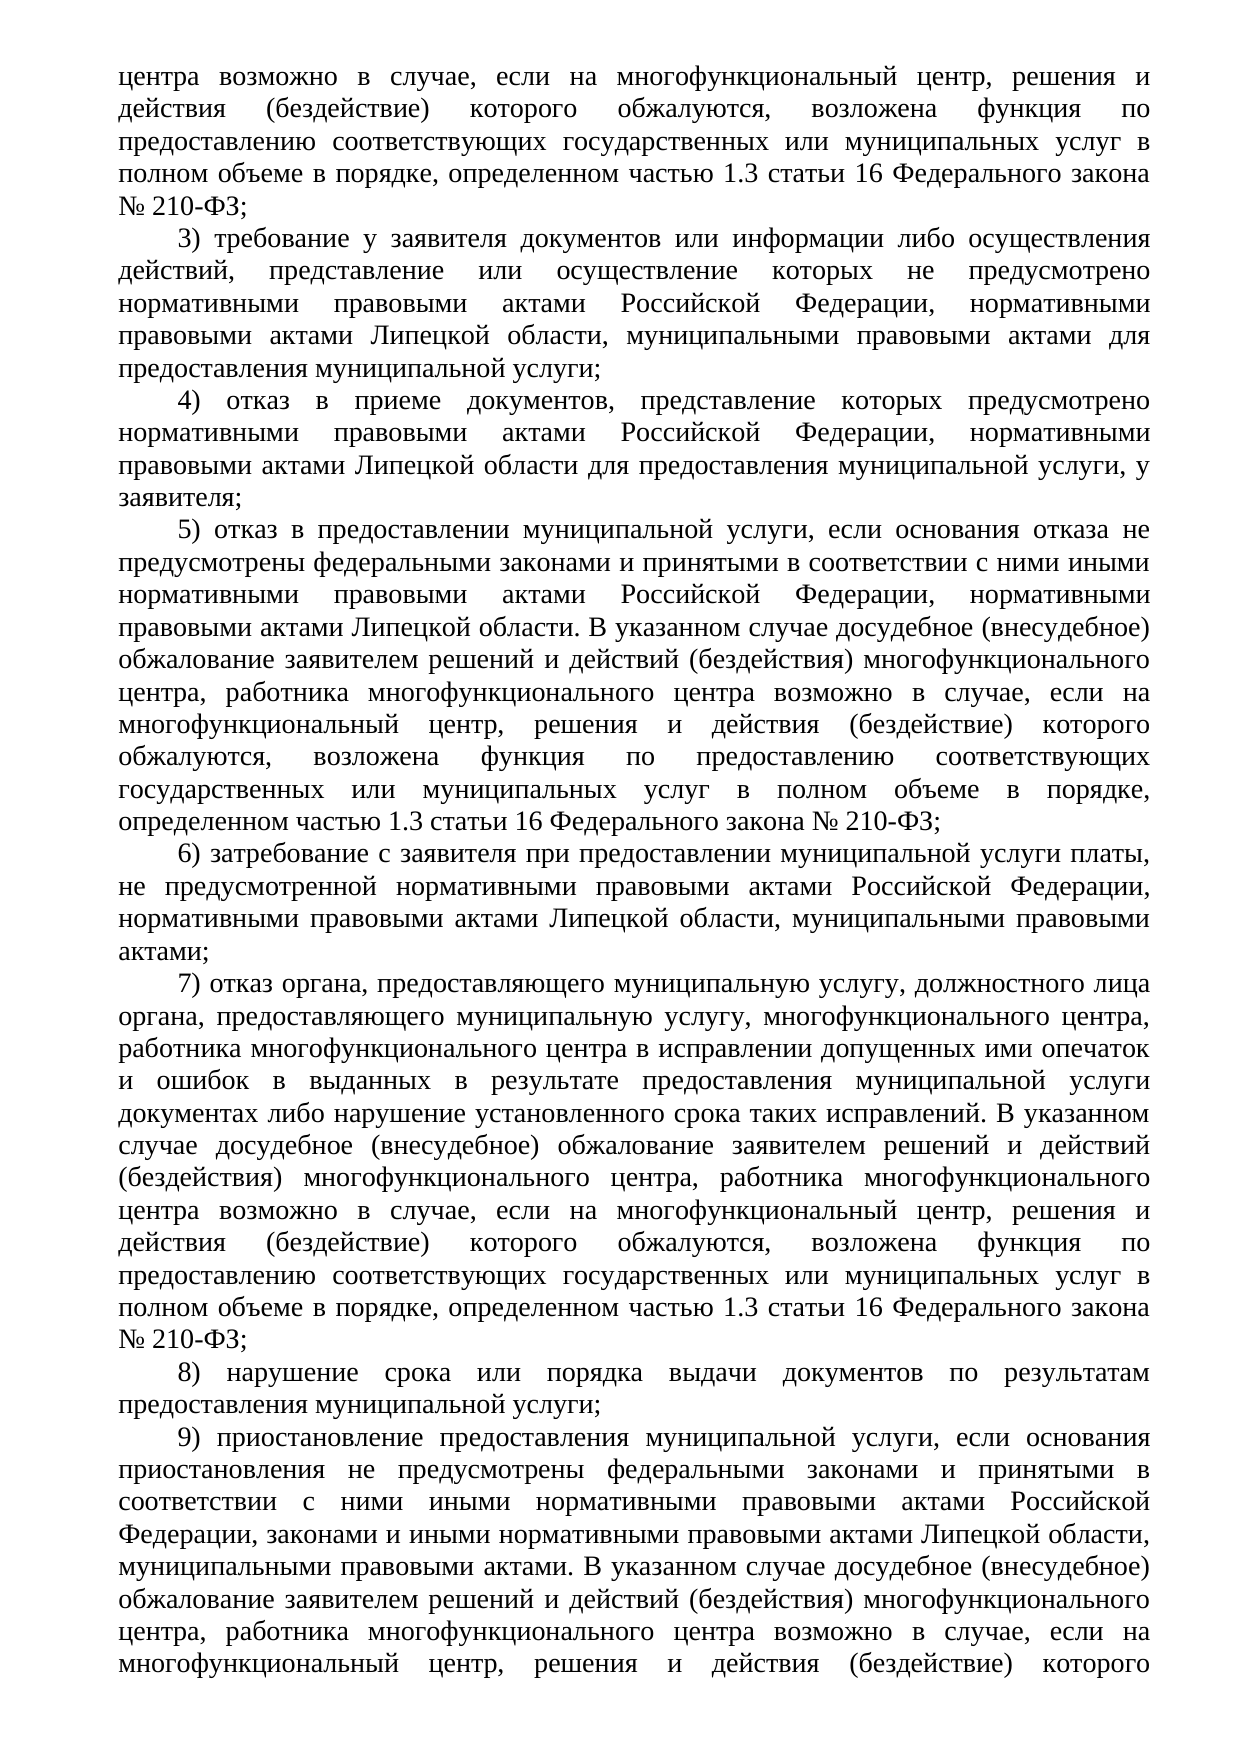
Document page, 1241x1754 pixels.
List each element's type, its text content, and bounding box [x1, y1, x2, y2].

text 6) затребование с заявителя при предоставлении муниципальной услуги платы, не предусмотренной нормативными правовыми актами Российской Федерации, нормативными правовыми актами Липецкой области, муниципальными правовыми актами; [118, 837, 1152, 966]
text 7) отказ органа, предоставляющего муниципальную услугу, должностного лица органа, предоставляющего муниципальную услугу, многофункционального центра, работника многофункционального центра в исправлении допущенных ими опечаток и ошибок в выданных в результате предоставления муниципальной услуги документах либо нарушение установленного срока таких исправлений. В указанном случае досудебное (внесудебное) обжалование заявителем решений и действий (бездействия) многофункционального центра, работника многофункционального центра возможно в случае, если на многофункциональный центр, решения и действия (бездействие) которого обжалуются, возложена функция по предоставлению соответствующих государственных или муниципальных услуг в полном объеме в порядке, определенном частью 1.3 статьи 16 Федерального закона № 210-ФЗ; [118, 966, 1152, 1355]
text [118, 59, 1152, 221]
text 5) отказ в предоставлении муниципальной услуги, если основания отказа не предусмотрены федеральными законами и принятыми в соответствии с ними иными нормативными правовыми актами Российской Федерации, нормативными правовыми актами Липецкой области. В указанном случае досудебное (внесудебное) обжалование заявителем решений и действий (бездействия) многофункционального центра, работника многофункционального центра возможно в случае, если на многофункциональный центр, решения и действия (бездействие) которого обжалуются, возложена функция по предоставлению соответствующих государственных или муниципальных услуг в полном объеме в порядке, определенном частью 1.3 статьи 16 Федерального закона № 210-ФЗ; [118, 513, 1152, 837]
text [118, 1420, 1152, 1679]
text 8) нарушение срока или порядка выдачи документов по результатам предоставления муниципальной услуги; [118, 1355, 1152, 1420]
text 4) отказ в приеме документов, представление которых предусмотрено нормативными правовыми актами Российской Федерации, нормативными правовыми актами Липецкой области для предоставления муниципальной услуги, у заявителя; [118, 383, 1152, 513]
text 3) требование у заявителя документов или информации либо осуществления действий, представление или осуществление которых не предусмотрено нормативными правовыми актами Российской Федерации, нормативными правовыми актами Липецкой области, муниципальными правовыми актами для предоставления муниципальной услуги; [118, 221, 1152, 383]
